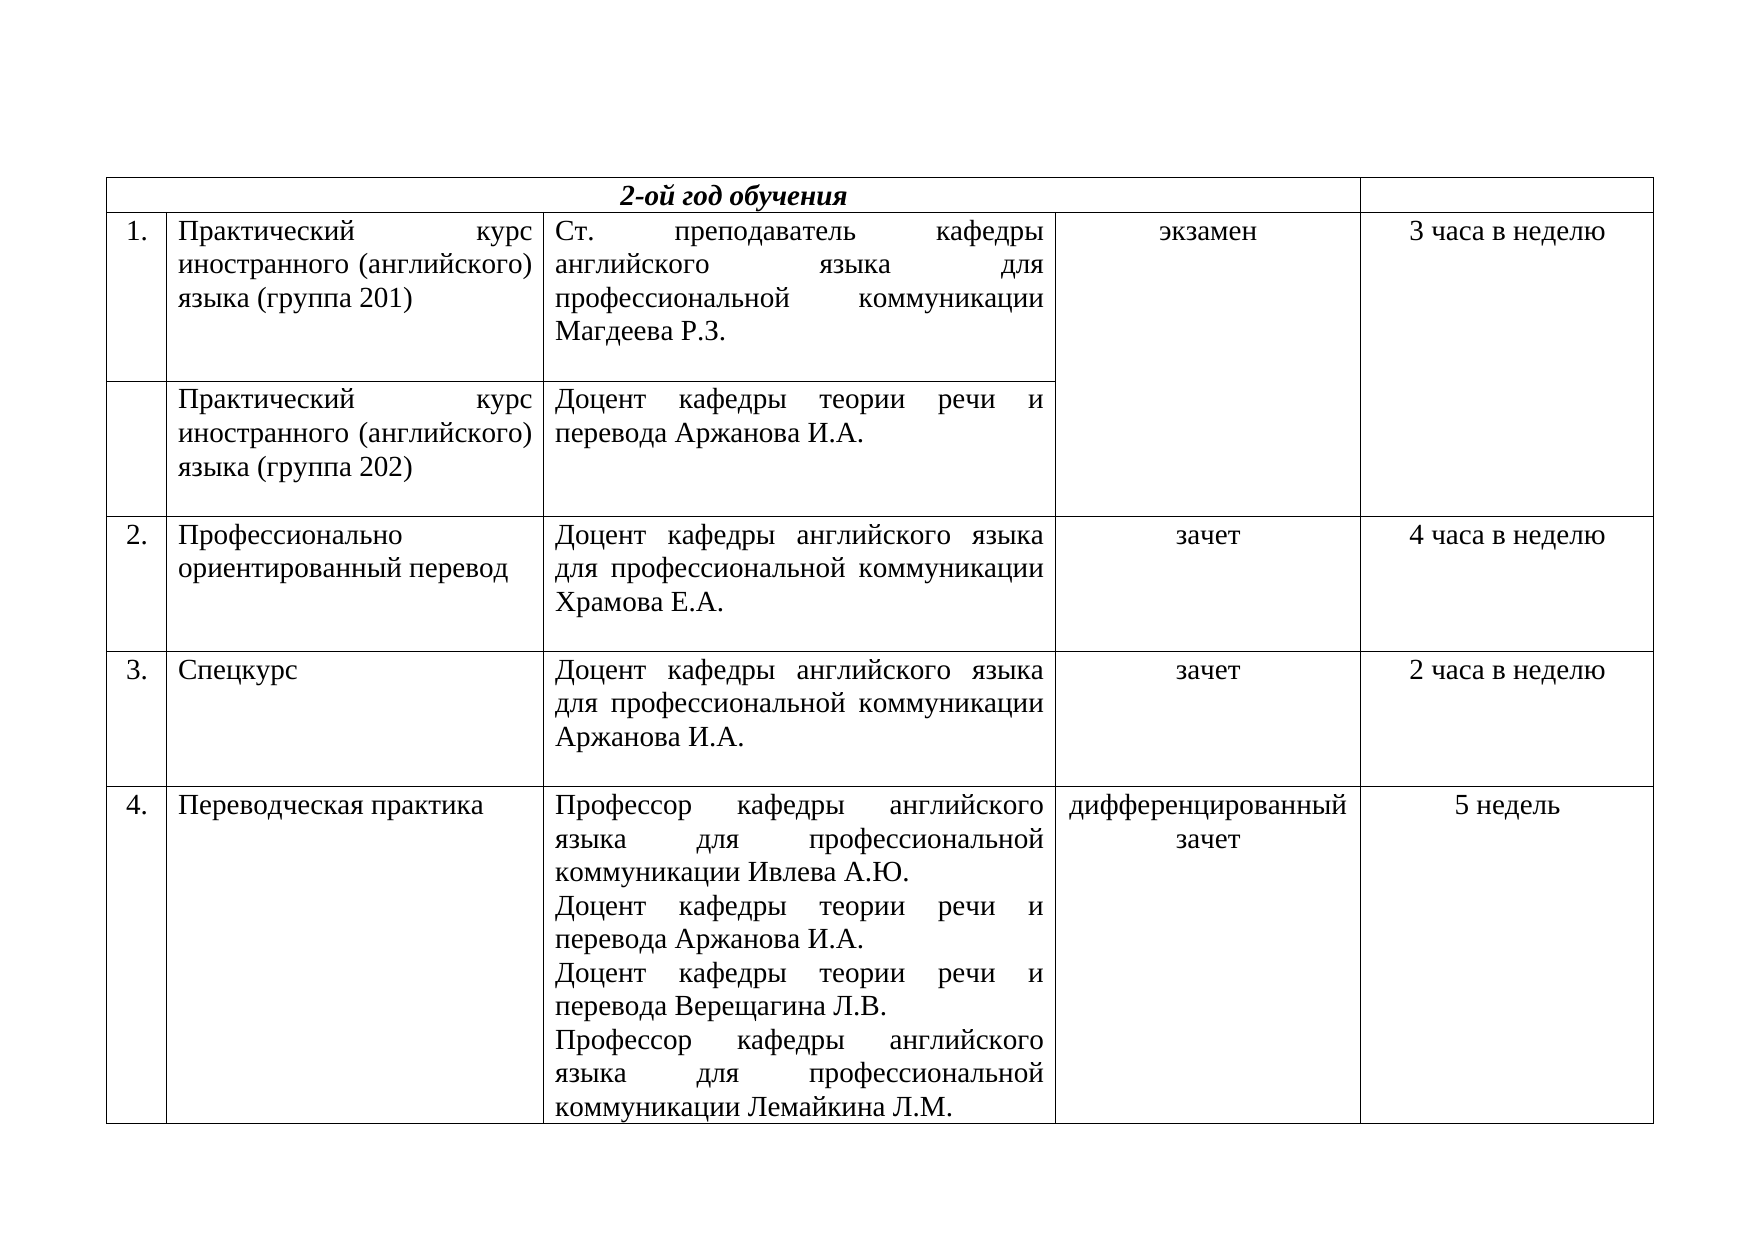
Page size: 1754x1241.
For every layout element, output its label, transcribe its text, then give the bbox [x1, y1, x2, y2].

table_cell зачет [1056, 652, 1360, 786]
table_cell 4 часа в неделю [1361, 517, 1653, 651]
table_cell Доцент кафедры английского языка для профессиональной коммуникации Храмова Е.А. [544, 517, 1055, 651]
table_cell экзамен [1056, 213, 1360, 516]
table_cell 2. [107, 517, 166, 651]
table_cell Спецкурс [167, 652, 543, 786]
table_cell [107, 382, 166, 516]
table_cell зачет [1056, 517, 1360, 651]
table_cell Доцент кафедры теории речи и перевода Аржанова И.А. [544, 382, 1055, 516]
table_cell Ст. преподаватель кафедры английского языка для профессиональной коммуникации Магдеева Р.З. [544, 213, 1055, 381]
table_cell Профессионально ориентированный перевод [167, 517, 543, 651]
table_cell Доцент кафедры английского языка для профессиональной коммуникации Аржанова И.А. [544, 652, 1055, 786]
table_cell Практический курс иностранного (английского) языка (группа 202) [167, 382, 543, 516]
table_cell Практический курс иностранного (английского) языка (группа 201) [167, 213, 543, 381]
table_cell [1056, 787, 1360, 1123]
table_cell 5 недель [1361, 787, 1653, 1123]
table_cell 2 часа в неделю [1361, 652, 1653, 786]
table_cell 3 часа в неделю [1361, 213, 1653, 516]
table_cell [167, 787, 543, 1123]
table_cell [1361, 178, 1653, 212]
table_cell 2-ой год обучения [107, 178, 1360, 212]
table_cell 4. [107, 787, 166, 1123]
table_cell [544, 787, 1055, 1123]
table_cell 3. [107, 652, 166, 786]
table_cell 1. [107, 213, 166, 381]
